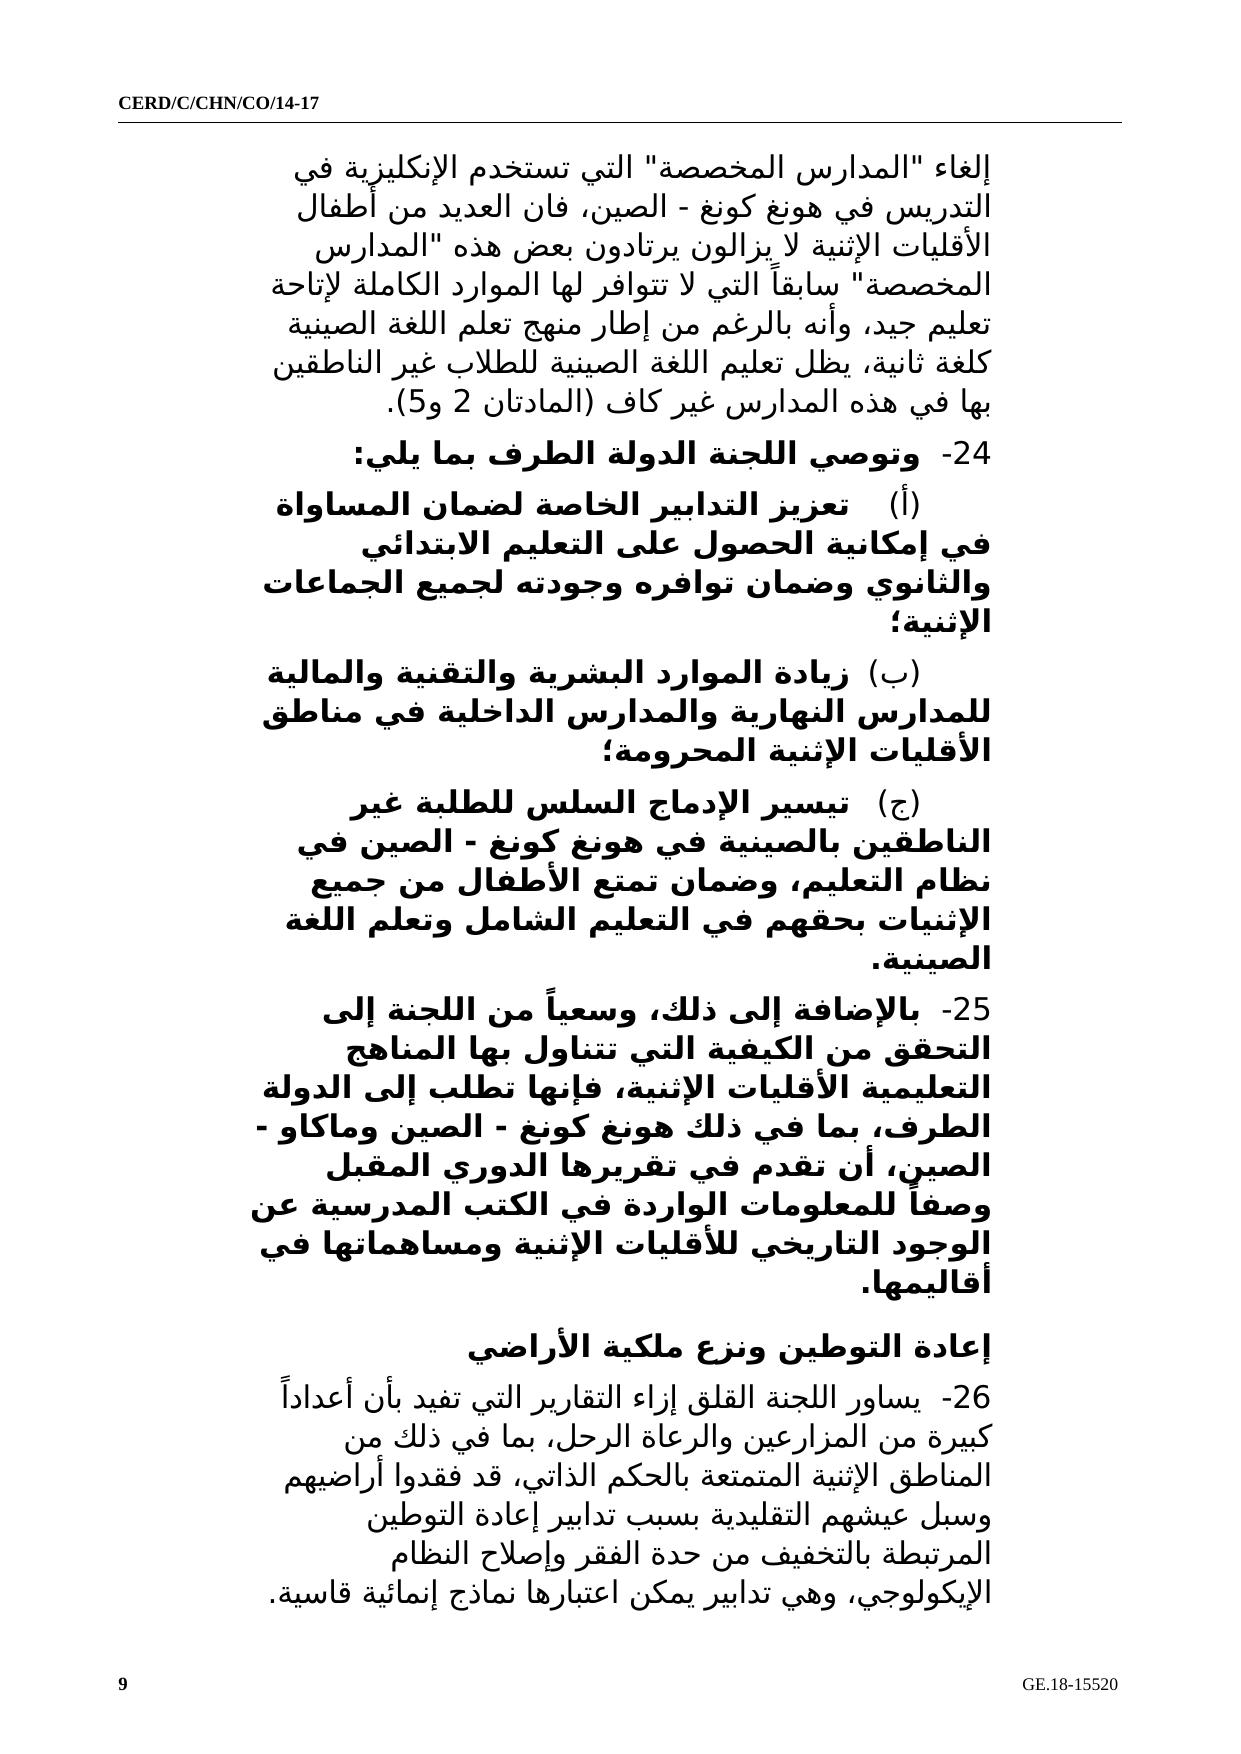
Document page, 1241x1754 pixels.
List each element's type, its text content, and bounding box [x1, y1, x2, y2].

text 24- وتوصي اللجنة الدولة الطرف بما يلي: [248, 433, 992, 472]
text 25- بالإضافة إلى ذلك، وسعياً من اللجنة إلى التحقق من الكيفية التي تتناول بها المناهج التعليمية الأقليات الإثنية، فإنها تطلب إلى الدولة الطرف، بما في ذلك هونغ كونغ - الصين وماكاو - الصين، أن تقدم في تقريرها الدوري المقبل وصفاً للمعلومات الواردة في الكتب المدرسية عن الوجود التاريخي للأقليات الإثنية ومساهماتها في أقاليمها. [248, 989, 992, 1301]
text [248, 148, 992, 420]
text (ب) زيادة الموارد البشرية والتقنية والمالية للمدارس النهارية والمدارس الداخلية في مناطق الأقليات الإثنية المحرومة؛ [248, 653, 992, 769]
text (ج) تيسير الإدماج السلس للطلبة غير الناطقين بالصينية في هونغ كونغ - الصين في نظام التعليم، وضمان تمتع الأطفال من جميع الإثنيات بحقهم في التعليم الشامل وتعلم اللغة الصينية. [248, 782, 992, 977]
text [248, 1377, 992, 1611]
text (أ) تعزيز التدابير الخاصة لضمان المساواة في إمكانية الحصول على التعليم الابتدائي والثانوي وضمان توافره وجودته لجميع الجماعات الإثنية؛ [248, 484, 992, 640]
text إعادة التوطين ونزع ملكية الأراضي [248, 1326, 1122, 1365]
